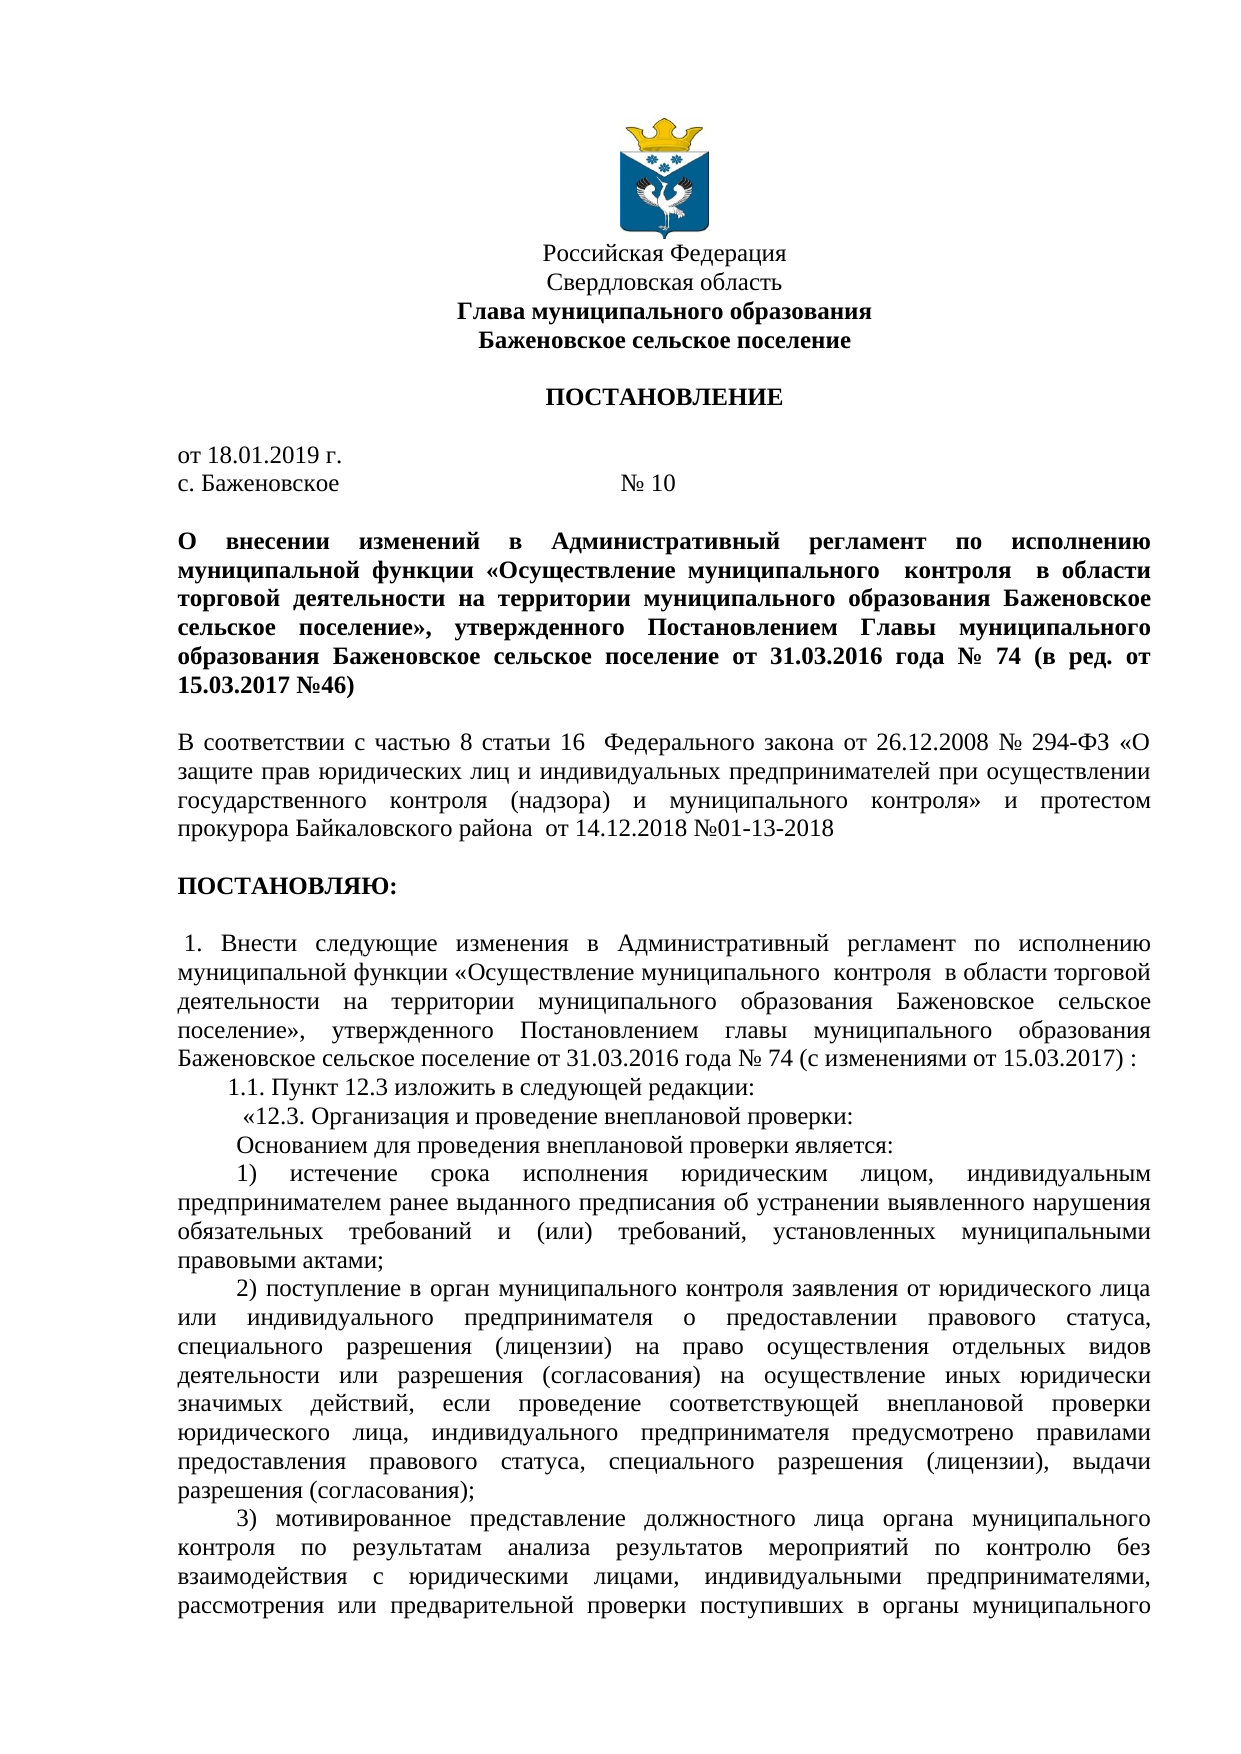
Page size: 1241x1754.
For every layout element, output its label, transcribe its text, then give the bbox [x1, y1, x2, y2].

text 1.1. Пункт 12.3 изложить в следующей редакции: [215, 1072, 1152, 1101]
text от 18.01.2019 г. [177, 440, 1152, 468]
picture [620, 118, 709, 239]
text ПОСТАНОВЛЯЮ: [177, 871, 1152, 900]
text Глава муниципального образования [177, 296, 1152, 325]
text Свердловская область [177, 267, 1152, 296]
text О внесении изменений в Административный регламент по исполнению муниципальной функции «Осуществление муниципального контроля в области торговой деятельности на территории муниципального образования Баженовское сельское поселение», утвержденного Постановлением Главы муниципального образования Баженовское сельское поселение от 31.03.2016 года № 74 (в ред. от 15.03.2017 №46) [177, 526, 1152, 698]
text 1) истечение срока исполнения юридическим лицом, индивидуальным предпринимателем ранее выданного предписания об устранении выявленного нарушения обязательных требований и (или) требований, установленных муниципальными правовыми актами; [177, 1158, 1152, 1273]
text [177, 1503, 1152, 1618]
text Российская Федерация [177, 238, 1152, 267]
text В соответствии с частью 8 статьи 16 Федерального закона от 26.12.2008 № 294-ФЗ «О защите прав юридических лиц и индивидуальных предпринимателей при осуществлении государственного контроля (надзора) и муниципального контроля» и протестом прокурора Байкаловского района от 14.12.2018 №01-13-2018 [177, 727, 1152, 842]
text 2) поступление в орган муниципального контроля заявления от юридического лица или индивидуального предпринимателя о предоставлении правового статуса, специального разрешения (лицензии) на право осуществления отдельных видов деятельности или разрешения (согласования) на осуществление иных юридически значимых действий, если проведение соответствующей внеплановой проверки юридического лица, индивидуального предпринимателя предусмотрено правилами предоставления правового статуса, специального разрешения (лицензии), выдачи разрешения (согласования); [177, 1273, 1152, 1503]
text Основанием для проведения внеплановой проверки является: [177, 1130, 1152, 1158]
text 1. Внести следующие изменения в Административный регламент по исполнению муниципальной функции «Осуществление муниципального контроля в области торговой деятельности на территории муниципального образования Баженовское сельское поселение», утвержденного Постановлением главы муниципального образования Баженовское сельское поселение от 31.03.2016 года № 74 (с изменениями от 15.03.2017) : [177, 928, 1152, 1072]
text Баженовское сельское поселение [177, 325, 1152, 353]
text ПОСТАНОВЛЕНИЕ [177, 382, 1152, 411]
picture [637, 177, 694, 231]
text «12.3. Организация и проведение внеплановой проверки: [177, 1101, 1152, 1130]
text с. Баженовское № 10 [177, 468, 1152, 497]
